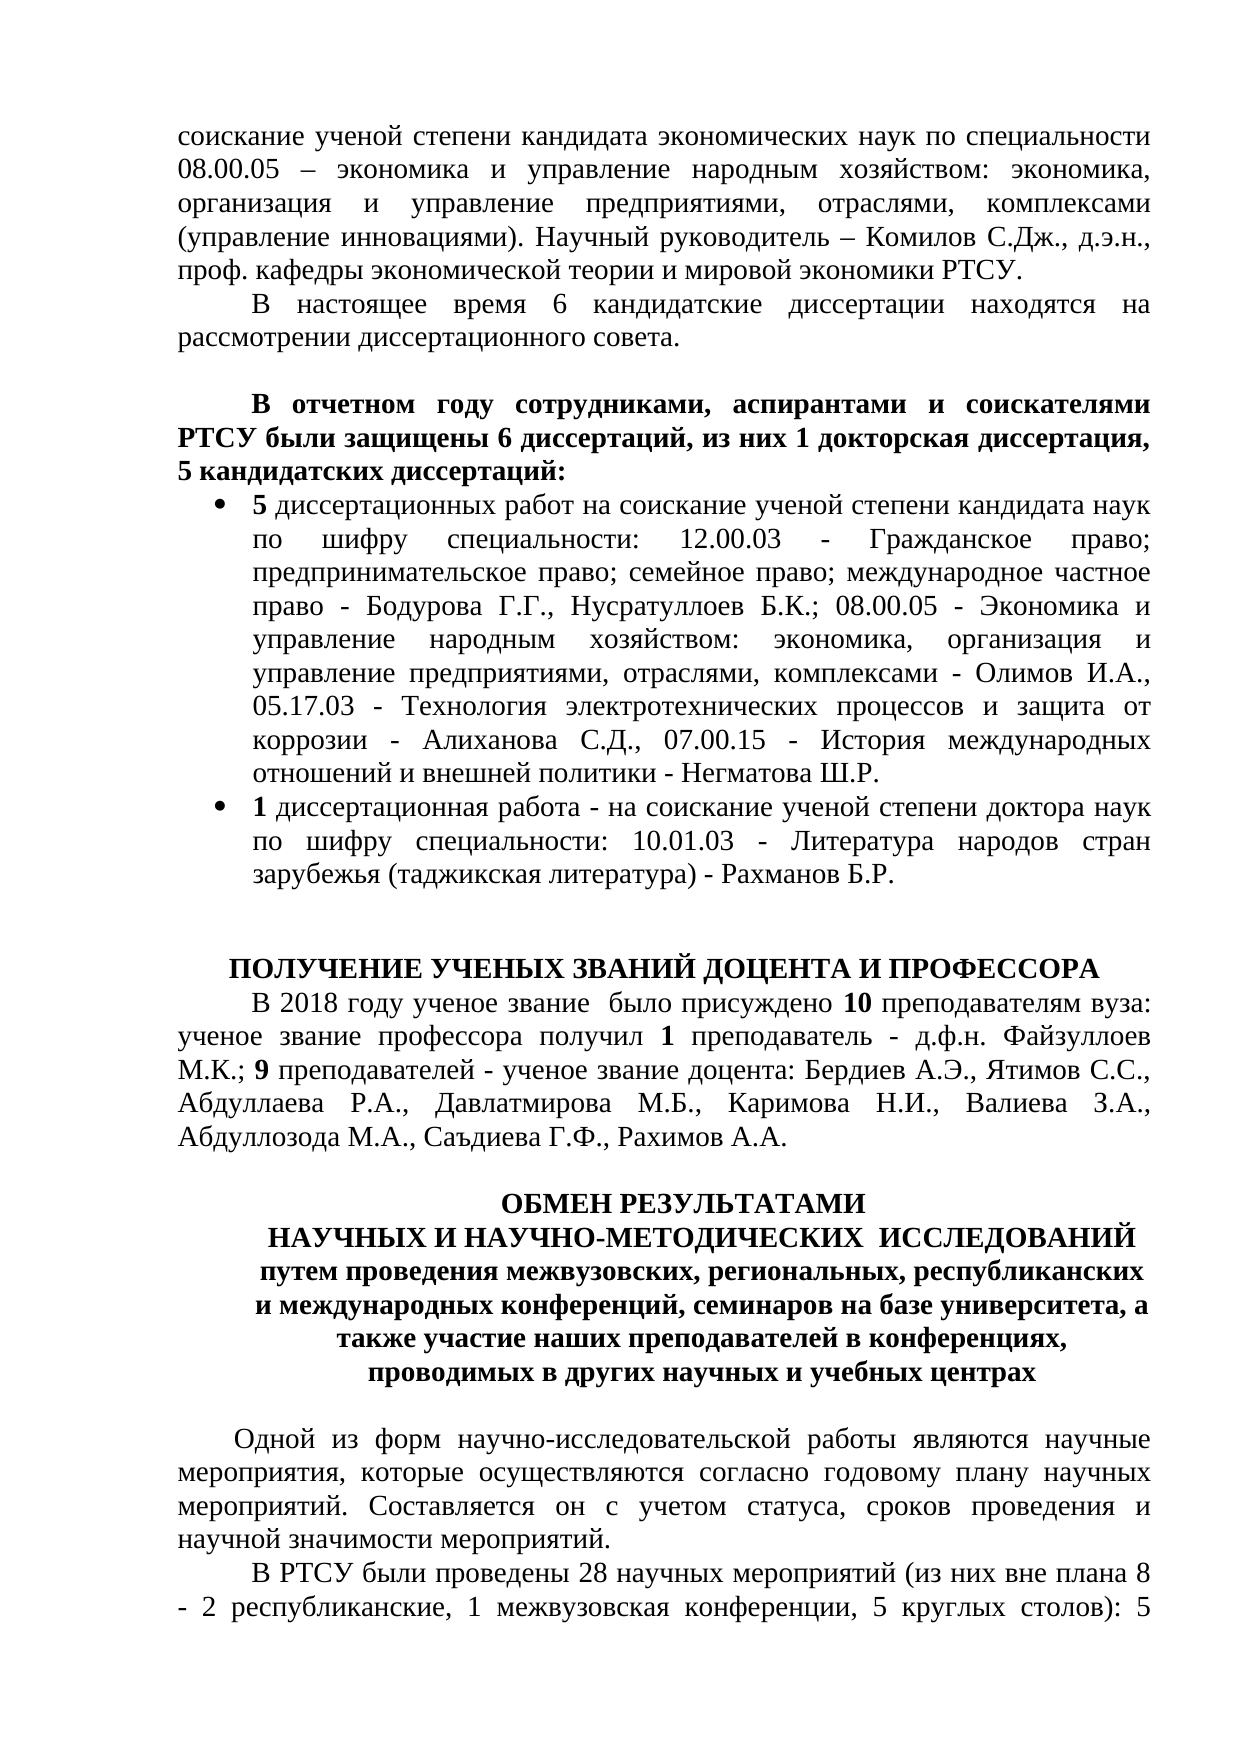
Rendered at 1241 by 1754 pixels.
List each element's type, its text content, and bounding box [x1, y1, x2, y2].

text Одной из форм научно-исследовательской работы являются научные мероприятия, которые осуществляются согласно годовому плану научных мероприятий. Составляется он с учетом статуса, сроков проведения и научной значимости мероприятий. [177, 1421, 1152, 1555]
text В 2018 году ученое звание было присуждено 10 преподавателям вуза: ученое звание профессора получил 1 преподаватель - д.ф.н. Файзуллоев М.К.; 9 преподавателей - ученое звание доцента: Бердиев А.Э., Ятимов С.С., Абдуллаева Р.А., Давлатмирова М.Б., Каримова Н.И., Валиева З.А., Абдуллозода М.А., Саъдиева Г.Ф., Рахимов А.А. [177, 985, 1152, 1153]
list 1 диссертационная работа - на соискание ученой степени доктора наук по шифру специальности: 10.01.03 - Литература народов стран зарубежья (таджикская литература) - Рахманов Б.Р. [215, 789, 1152, 890]
text НАУЧНЫХ И НАУЧНО-МЕТОДИЧЕСКИХ ИССЛЕДОВАНИЙ [252, 1220, 1152, 1253]
text ПОЛУЧЕНИЕ УЧЕНЫХ ЗВАНИЙ ДОЦЕНТА И ПРОФЕССОРА [177, 951, 1152, 985]
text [177, 118, 1152, 286]
list 5 диссертационных работ на соискание ученой степени кандидата наук по шифру специальности: 12.00.03 - Гражданское право; предпринимательское право; семейное право; международное частное право - Бодурова Г.Г., Нусратуллоев Б.К.; 08.00.05 - Экономика и управление народным хозяйством: экономика, организация и управление предприятиями, отраслями, комплексами - Олимов И.А., 05.17.03 - Технология электротехнических процессов и защита от коррозии - Алиханова С.Д., 07.00.15 - История международных отношений и внешней политики - Негматова Ш.Р. [215, 487, 1152, 789]
text В отчетном году сотрудниками, аспирантами и соискателями РТСУ были защищены 6 диссертаций, из них 1 докторская диссертация, 5 кандидатских диссертаций: [177, 386, 1152, 487]
text ОБМЕН РЕЗУЛЬТАТАМИ [215, 1186, 1152, 1220]
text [177, 1555, 1152, 1622]
text В настоящее время 6 кандидатские диссертации находятся на рассмотрении диссертационного совета. [177, 286, 1152, 353]
text путем проведения межвузовских, региональных, республиканских и международных конференций, семинаров на базе университета, а также участие наших преподавателей в конференциях, проводимых в других научных и учебных центрах [252, 1253, 1152, 1387]
